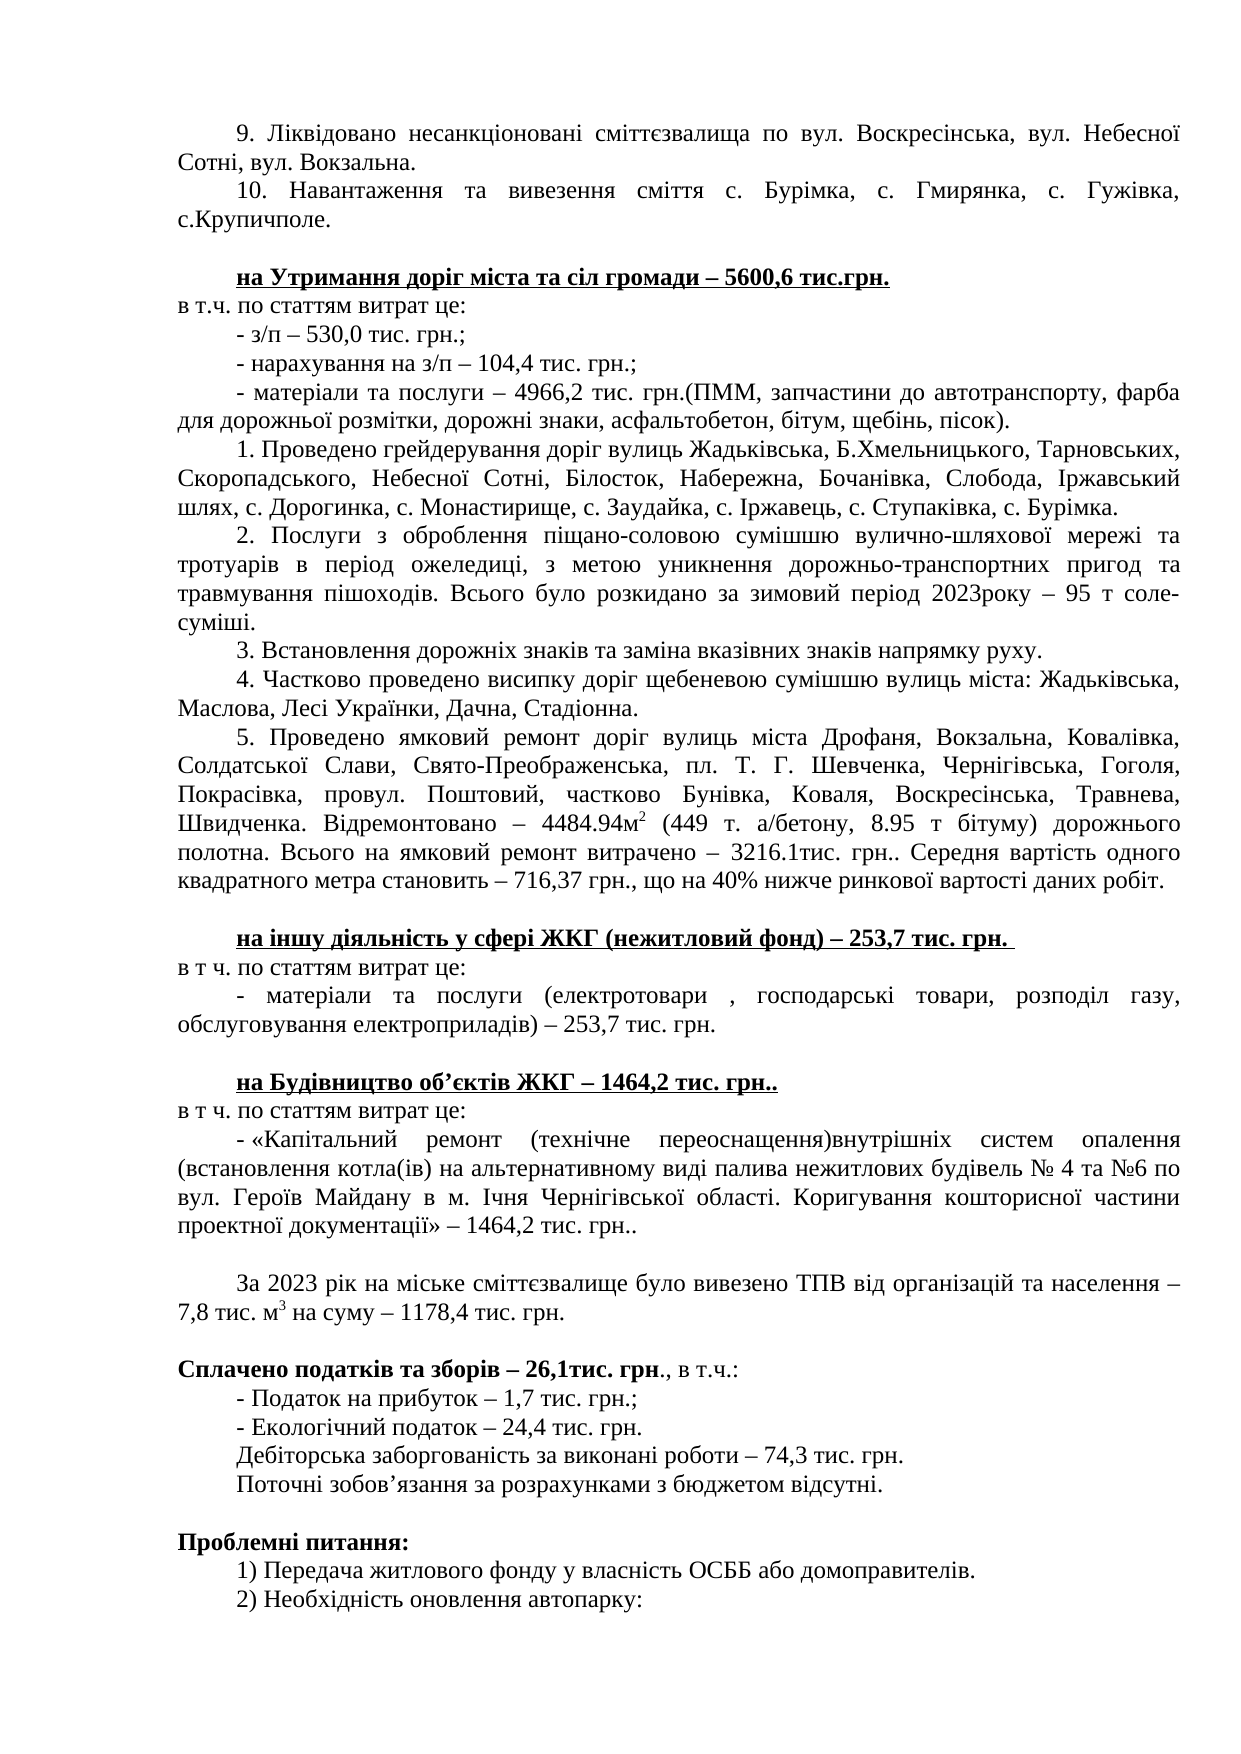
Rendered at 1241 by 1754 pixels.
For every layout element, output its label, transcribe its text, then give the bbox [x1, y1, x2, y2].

text на іншу діяльність у сфері ЖКГ (нежитловий фонд) – 253,7 тис. грн. [177, 923, 1181, 952]
text - матеріали та послуги – 4966,2 тис. грн.(ПММ, запчастини до автотранспорту, фарба для дорожньої розмітки, дорожні знаки, асфальтобетон, бітум, щебінь, пісок). [177, 377, 1181, 434]
text 3. Встановлення дорожніх знаків та заміна вказівних знаків напрямку руху. [177, 636, 1181, 664]
text 1. Проведено грейдерування доріг вулиць Жадьківська, Б.Хмельницького, Тарновських, Скоропадського, Небесної Сотні, Білосток, Набережна, Бочанівка, Слобода, Іржавський шлях, с. Дорогинка, с. Монастирище, с. Заудайка, с. Іржавець, с. Ступаківка, с. Бурімка. [177, 434, 1181, 521]
text в т ч. по статтям витрат це: [177, 952, 1181, 981]
text 10. Навантаження та вивезення сміття с. Бурімка, с. Гмирянка, с. Гужівка, с.Крупичполе. [177, 176, 1181, 233]
list Податок на прибуток – 1,7 тис. грн.; [236, 1383, 1181, 1412]
text 5. Проведено ямковий ремонт доріг вулиць міста Дрофаня, Вокзальна, Ковалівка, Солдатської Слави, Свято-Преображенська, пл. Т. Г. Шевченка, Чернігівська, Гоголя, Покрасівка, провул. Поштовий, частково Бунівка, Коваля, Воскресінська, Травнева, Швидченка. Відремонтовано – 4484.94м2 (449 т. а/бетону, 8.95 т бітуму) дорожнього полотна. Всього на ямковий ремонт витрачено – 3216.1тис. грн.. Середня вартість одного квадратного метра становить – 716,37 грн., що на 40% нижче ринкової вартості даних робіт. [177, 722, 1181, 894]
text 2. Послуги з оброблення піщано-соловою сумішшю вулично-шляхової мережі та тротуарів в період ожеледиці, з метою уникнення дорожньо-транспортних пригод та травмування пішоходів. Всього було розкидано за зимовий період 2023року – 95 т соле-суміші. [177, 521, 1181, 636]
list «Капітальний ремонт (технічне переоснащення)внутрішніх систем опалення (встановлення котла(ів) на альтернативному виді палива нежитлових будівель № 4 та №6 по вул. Героїв Майдану в м. Ічня Чернігівської області. Коригування кошторисної частини проектної документації» – 1464,2 тис. грн.. [177, 1124, 1181, 1239]
text Поточні зобов’язання за розрахунками з бюджетом відсутні. [177, 1469, 1181, 1498]
text на Будівництво об’єктів ЖКГ – 1464,2 тис. грн.. [177, 1067, 1181, 1096]
text Сплачено податків та зборів – 26,1тис. грн., в т.ч.: [177, 1354, 1181, 1383]
list Екологічний податок – 24,4 тис. грн. [236, 1412, 1181, 1441]
text в т.ч. по статтям витрат це: [177, 291, 1181, 319]
text - матеріали та послуги (електротовари , господарські товари, розподіл газу, обслуговування електроприладів) – 253,7 тис. грн. [177, 981, 1181, 1038]
text 4. Частково проведено висипку доріг щебеневою сумішшю вулиць міста: Жадьківська, Маслова, Лесі Українки, Дачна, Стадіонна. [177, 664, 1181, 722]
text 2) Необхідність оновлення автопарку: [177, 1584, 1181, 1613]
text 9. Ліквідовано несанкціоновані сміттєзвалища по вул. Воскресінська, вул. Небесної Сотні, вул. Вокзальна. [177, 118, 1181, 176]
text Проблемні питання: [177, 1527, 1181, 1556]
text - нарахування на з/п – 104,4 тис. грн.; [177, 348, 1181, 377]
text 1) Передача житлового фонду у власність ОСББ або домоправителів. [177, 1556, 1181, 1584]
text Дебіторська заборгованість за виконані роботи – 74,3 тис. грн. [177, 1441, 1181, 1469]
text - з/п – 530,0 тис. грн.; [177, 319, 1181, 348]
text на Утримання доріг міста та сіл громади – 5600,6 тис.грн. [177, 262, 1181, 291]
text в т ч. по статтям витрат це: [177, 1096, 1181, 1124]
text За 2023 рік на міське сміттєзвалище було вивезено ТПВ від організацій та населення – 7,8 тис. м3 на суму – 1178,4 тис. грн. [177, 1268, 1181, 1326]
